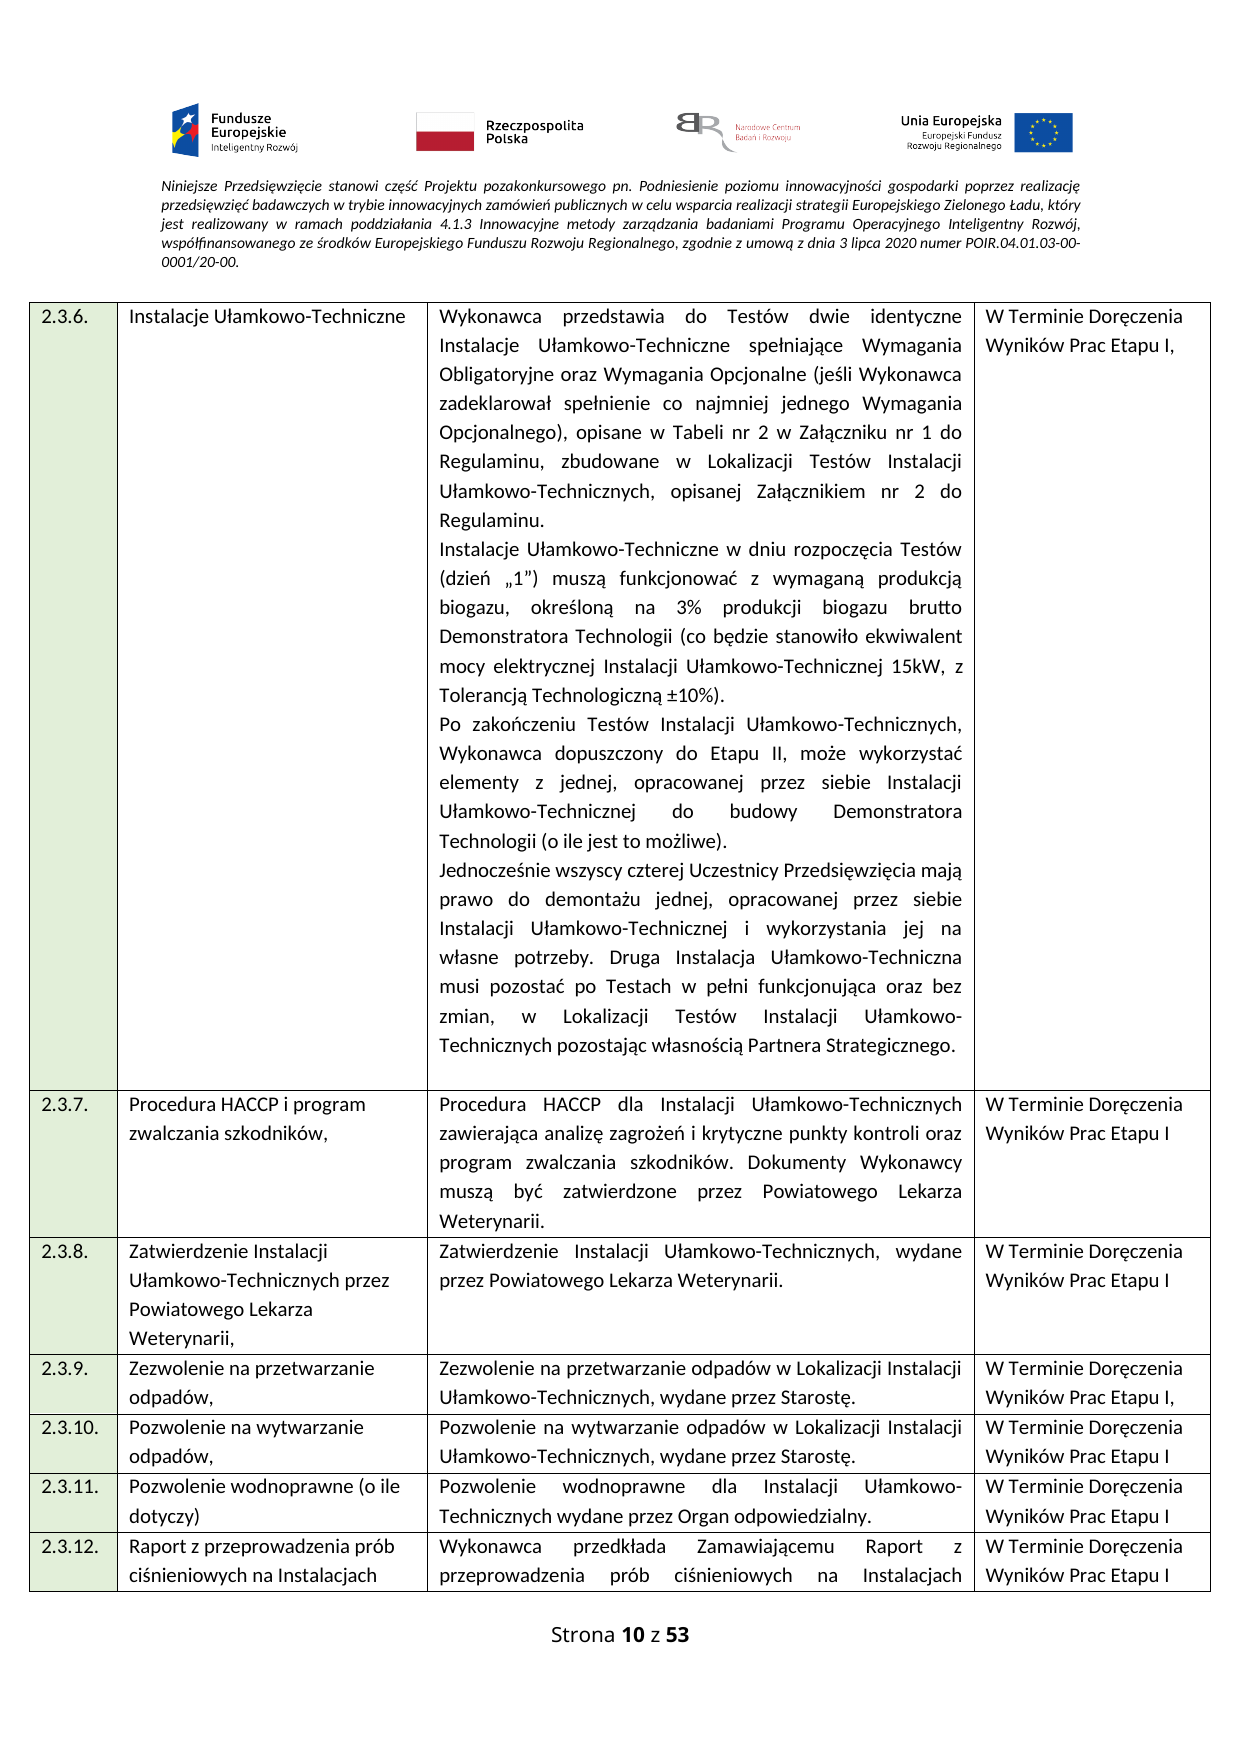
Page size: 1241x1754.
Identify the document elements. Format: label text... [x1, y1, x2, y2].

table_cell Zatwierdzenie Instalacji Ułamkowo-Technicznych, wydane przez Powiatowego Lekarza Weterynarii. [428, 1238, 974, 1354]
table_cell Procedura HACCP i program zwalczania szkodników, [118, 1091, 427, 1237]
table_cell Pozwolenie wodnoprawne (o ile dotyczy) [118, 1474, 427, 1532]
table_cell W Terminie Doręczenia Wyników Prac Etapu I [975, 1533, 1210, 1591]
table_cell Procedura HACCP dla Instalacji Ułamkowo-Technicznych zawierająca analizę zagrożeń i krytyczne punkty kontroli oraz program zwalczania szkodników. Dokumenty Wykonawcy muszą być zatwierdzone przez Powiatowego Lekarza Weterynarii. [428, 1091, 974, 1237]
table_cell Wykonawca przedkłada Zamawiającemu Raport z przeprowadzenia prób ciśnieniowych na Instalacjach Ułamkowo-Technicznych. [428, 1533, 974, 1591]
table_cell Raport z przeprowadzenia prób ciśnieniowych na Instalacjach Ułamkowo-Technicznych [118, 1533, 427, 1591]
table_cell W Terminie Doręczenia Wyników Prac Etapu I [975, 1091, 1210, 1237]
table_cell Zezwolenie na przetwarzanie odpadów w Lokalizacji Instalacji Ułamkowo-Technicznych, wydane przez Starostę. [428, 1355, 974, 1413]
table_cell Pozwolenie na wytwarzanie odpadów w Lokalizacji Instalacji Ułamkowo-Technicznych, wydane przez Starostę. [428, 1415, 974, 1473]
table_cell W Terminie Doręczenia Wyników Prac Etapu I, [975, 303, 1210, 1090]
table_cell W Terminie Doręczenia Wyników Prac Etapu I [975, 1415, 1210, 1473]
table_cell [30, 1355, 117, 1413]
table_cell W Terminie Doręczenia Wyników Prac Etapu I [975, 1474, 1210, 1532]
table_cell Instalacje Ułamkowo-Techniczne [118, 303, 427, 1090]
table_cell [30, 1238, 117, 1354]
table_cell Zezwolenie na przetwarzanie odpadów, [118, 1355, 427, 1413]
table_cell Pozwolenie na wytwarzanie odpadów, [118, 1415, 427, 1473]
table_cell [30, 303, 117, 1090]
table_cell Pozwolenie wodnoprawne dla Instalacji Ułamkowo-Technicznych wydane przez Organ odpowiedzialny. [428, 1474, 974, 1532]
table_cell W Terminie Doręczenia Wyników Prac Etapu I, [975, 1355, 1210, 1413]
picture [172, 103, 1073, 157]
table_cell [30, 1474, 117, 1532]
table_cell W Terminie Doręczenia Wyników Prac Etapu I [975, 1238, 1210, 1354]
table_cell [30, 1415, 117, 1473]
table_cell Zatwierdzenie Instalacji Ułamkowo-Technicznych przez Powiatowego Lekarza Weterynarii, [118, 1238, 427, 1354]
table_cell [30, 1091, 117, 1237]
table_cell Wykonawca przedstawia do Testów dwie identyczne Instalacje Ułamkowo-Techniczne spełniające Wymagania Obligatoryjne oraz Wymagania Opcjonalne (jeśli Wykonawca zadeklarował spełnienie co najmniej jednego Wymagania Opcjonalnego), opisane w Tabeli nr 2 w Załączniku nr 1 do Regulaminu, zbudowane w Lokalizacji Testów Instalacji Ułamkowo-Technicznych, opisanej Załącznikiem nr 2 do Regulaminu. Instalacje Ułamkowo-Techniczne w dniu rozpoczęcia Testów (dzień „1”) muszą funkcjonować z wymaganą produkcją biogazu, określoną na 3% produkcji biogazu brutto Demonstratora Technologii (co będzie stanowiło ekwiwalent mocy elektrycznej Instalacji Ułamkowo-Technicznej 15kW, z Tolerancją Technologiczną ±10%). Po zakończeniu Testów Instalacji Ułamkowo-Technicznych, Wykonawca dopuszczony do Etapu II, może wykorzystać elementy z jednej, opracowanej przez siebie Instalacji Ułamkowo-Technicznej do budowy Demonstratora Technologii (o ile jest to możliwe). Jednocześnie wszyscy czterej Uczestnicy Przedsięwzięcia mają prawo do demontażu jednej, opracowanej przez siebie Instalacji Ułamkowo-Technicznej i wykorzystania jej na własne potrzeby. Druga Instalacja Ułamkowo-Techniczna musi pozostać po Testach w pełni funkcjonująca oraz bez zmian, w Lokalizacji Testów Instalacji Ułamkowo-Technicznych pozostając własnością Partnera Strategicznego. [428, 303, 974, 1090]
table_cell [30, 1533, 117, 1591]
